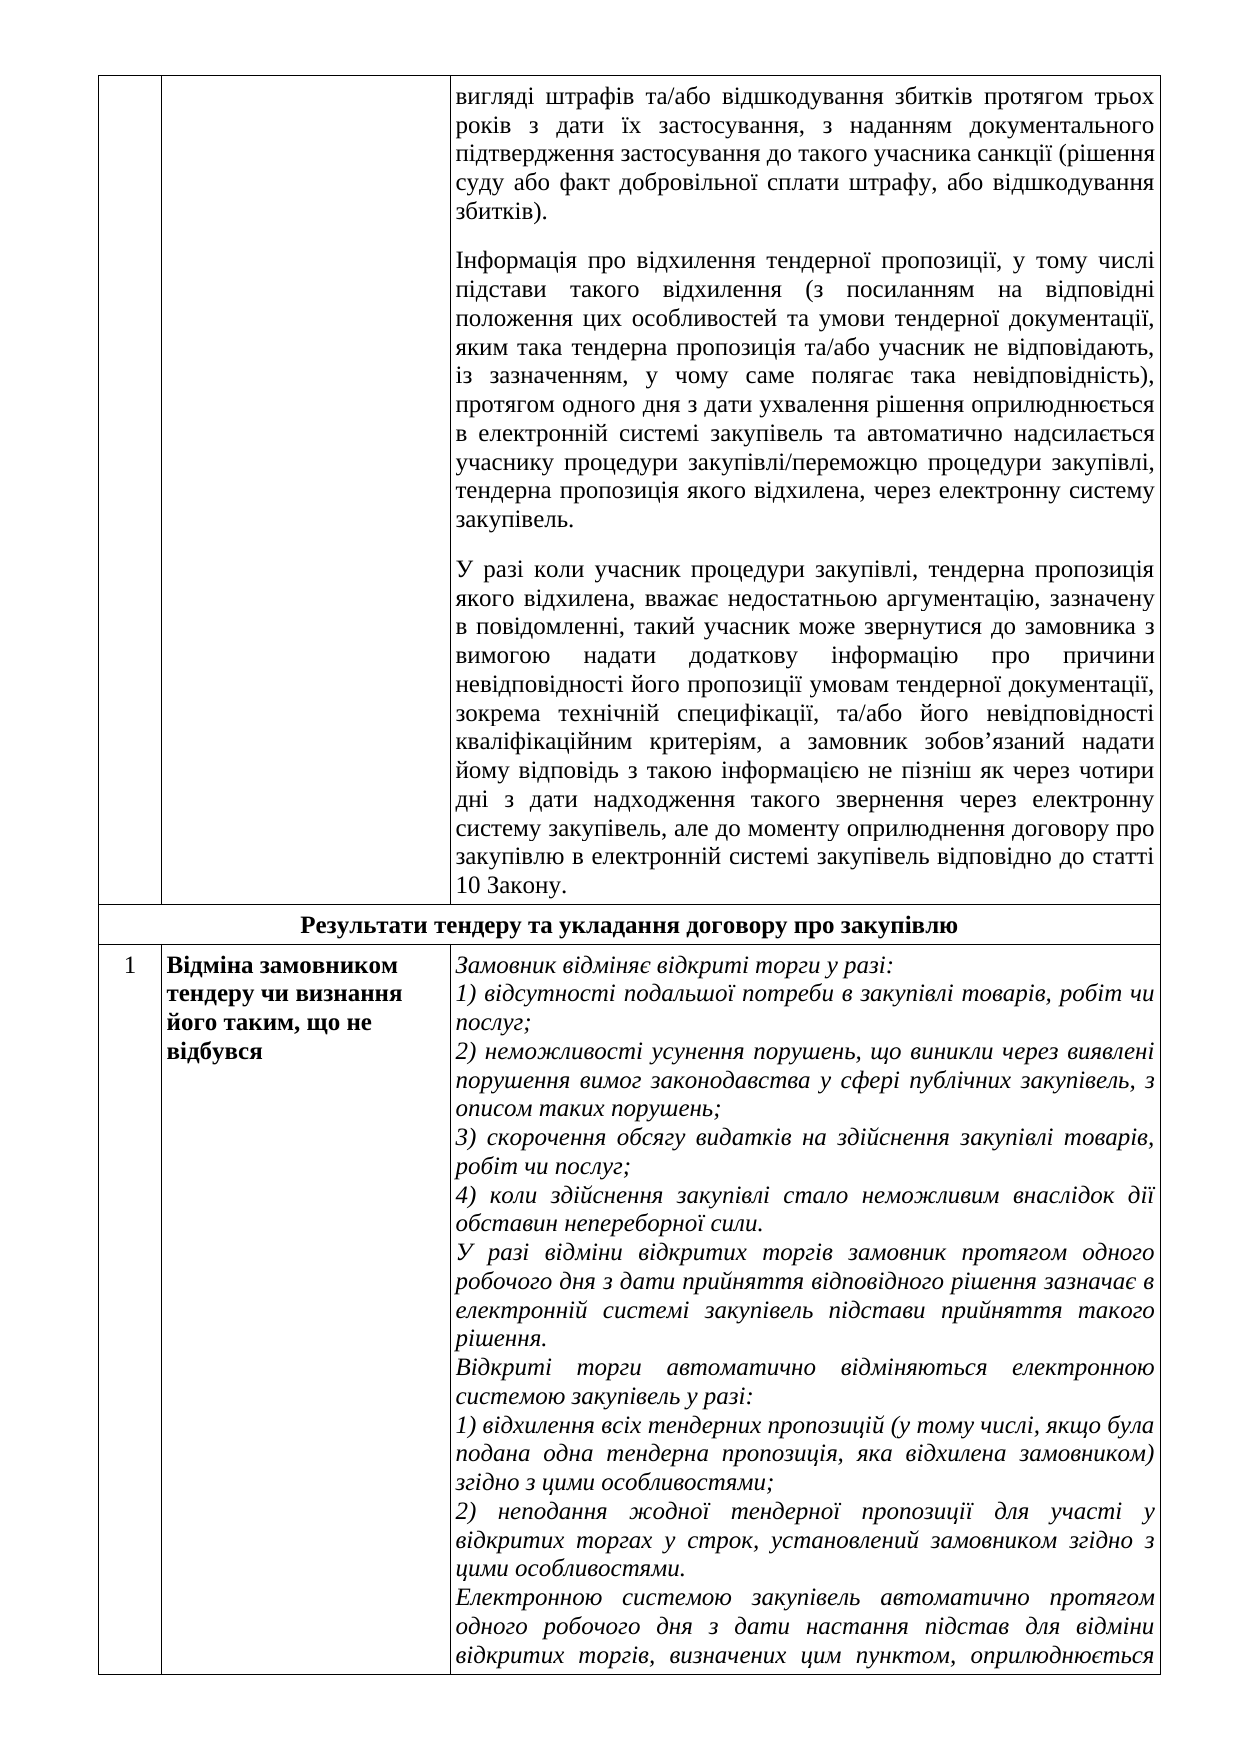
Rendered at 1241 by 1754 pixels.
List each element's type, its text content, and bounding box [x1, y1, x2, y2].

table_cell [162, 945, 450, 1673]
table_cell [451, 76, 1160, 904]
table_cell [162, 76, 450, 904]
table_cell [451, 945, 1160, 1673]
table_cell 3 [99, 76, 161, 904]
table_cell 1 [99, 945, 161, 1673]
table_cell Результати тендеру та укладання договору про закупівлю [99, 905, 1160, 944]
